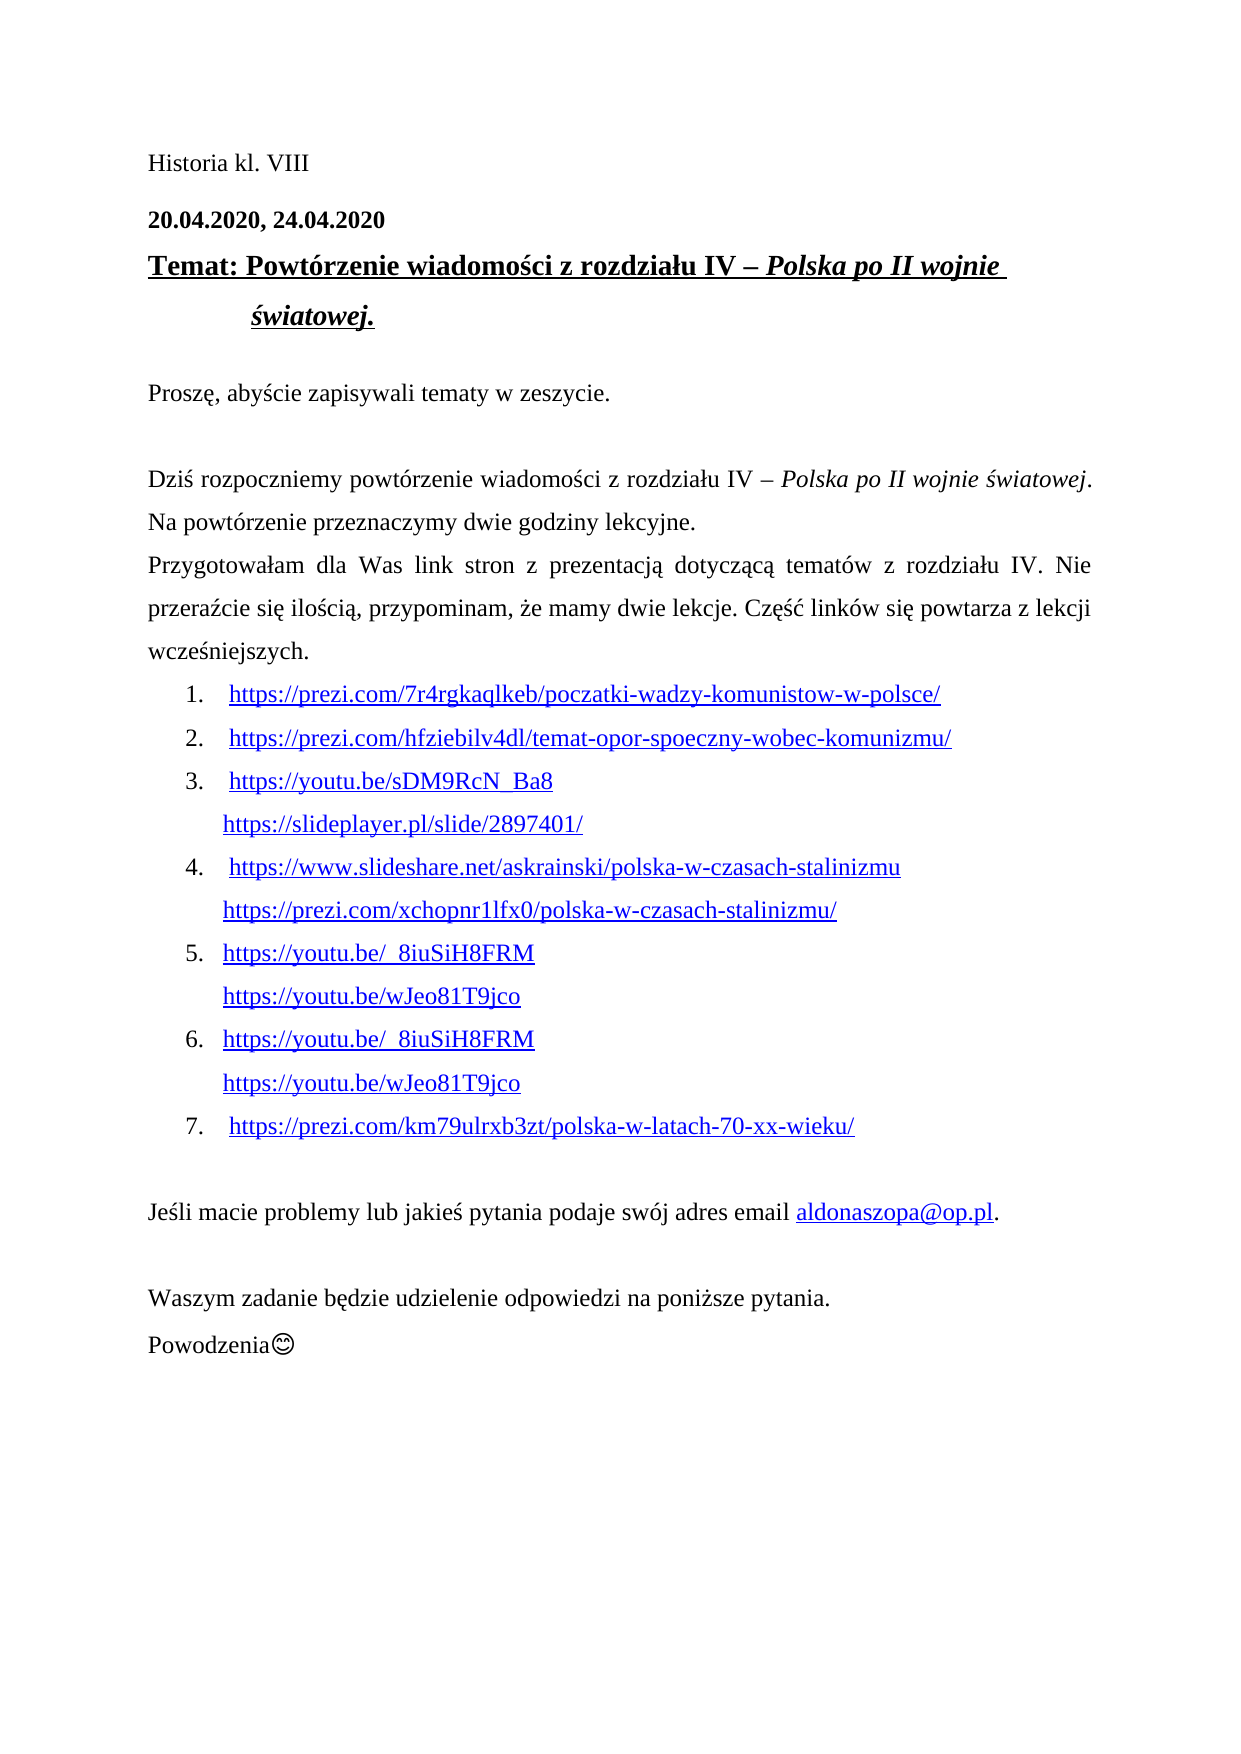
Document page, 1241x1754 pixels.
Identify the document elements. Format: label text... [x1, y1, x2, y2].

list https://slideplayer.pl/slide/2897401/ [223, 809, 1093, 838]
list https://youtu.be/wJeo81T9jco [223, 1068, 1093, 1096]
text Waszym zadanie będzie udzielenie odpowiedzi na poniższe pytania. [148, 1283, 1093, 1312]
text Temat: Powtórzenie wiadomości z rozdziału IV – Polska po II wojnie światowej. [148, 248, 1093, 332]
text Jeśli macie problemy lub jakieś pytania podaje swój adres email aldonaszopa@op.pl. [148, 1197, 1093, 1226]
list https://youtu.be/_8iuSiH8FRM [185, 1024, 1093, 1053]
text Dziś rozpoczniemy powtórzenie wiadomości z rozdziału IV – Polska po II wojnie światowej. Na powtórzenie przeznaczymy dwie godziny lekcyjne. [148, 464, 1093, 536]
list https://prezi.com/km79ulrxb3zt/polska-w-latach-70-xx-wieku/ [185, 1111, 1093, 1139]
list https://youtu.be/_8iuSiH8FRM [185, 938, 1093, 967]
list https://prezi.com/xchopnr1lfx0/polska-w-czasach-stalinizmu/ [223, 895, 1093, 924]
list https://prezi.com/hfziebilv4dl/temat-opor-spoeczny-wobec-komunizmu/ [185, 723, 1093, 751]
text Przygotowałam dla Was link stron z prezentacją dotyczącą tematów z rozdziału IV. Nie przeraźcie się ilością, przypominam, że mamy dwie lekcje. Część linków się powtarza z lekcji wcześniejszych. [148, 550, 1093, 665]
text Proszę, abyście zapisywali tematy w zeszycie. [148, 378, 1093, 406]
text 20.04.2020, 24.04.2020 [148, 205, 1093, 234]
list https://www.slideshare.net/askrainski/polska-w-czasach-stalinizmu [185, 852, 1093, 881]
text Powodzenia [148, 1326, 1093, 1360]
list https://prezi.com/7r4rgkaqlkeb/poczatki-wadzy-komunistow-w-polsce/ [185, 679, 1093, 708]
list https://youtu.be/wJeo81T9jco [223, 981, 1093, 1010]
list https://youtu.be/sDM9RcN_Ba8 [185, 766, 1093, 794]
text Historia kl. VIII [148, 148, 1093, 176]
